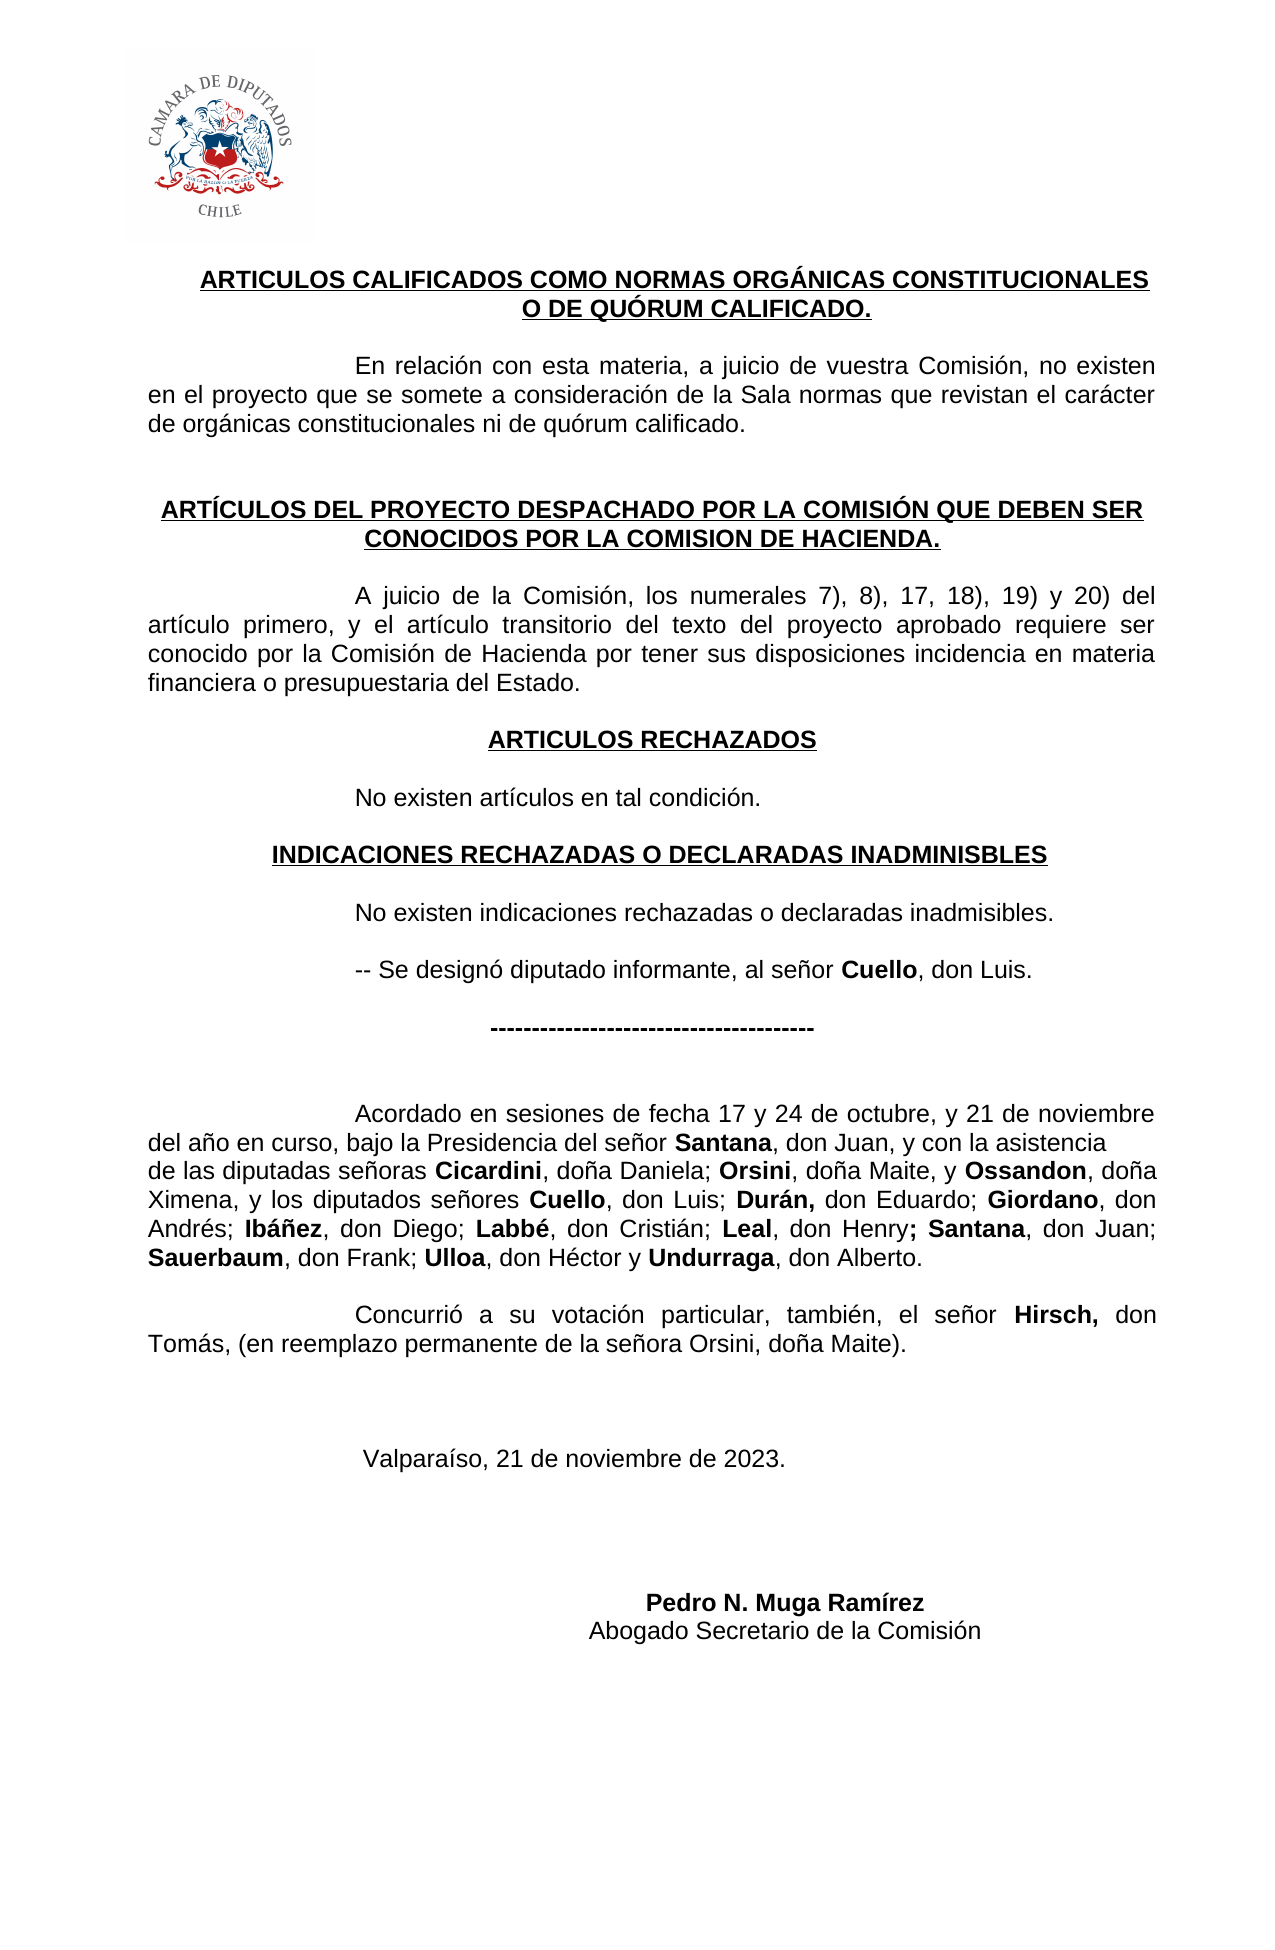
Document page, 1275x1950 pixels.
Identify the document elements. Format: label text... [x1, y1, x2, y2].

text No existen indicaciones rechazadas o declaradas inadmisibles. [148, 897, 1157, 926]
text Valparaíso, 21 de noviembre de 2023. [148, 1444, 1157, 1472]
text Pedro N. Muga Ramírez [148, 1587, 1157, 1616]
text A juicio de la Comisión, los numerales 7), 8), 17, 18), 19) y 20) del artículo primero, y el artículo transitorio del texto del proyecto aprobado requiere ser conocido por la Comisión de Hacienda por tener sus disposiciones incidencia en materia financiera o presupuestaria del Estado. [148, 581, 1157, 696]
text ARTÍCULOS DEL PROYECTO DESPACHADO POR LA COMISIÓN QUE DEBEN SER CONOCIDOS POR LA COMISION DE HACIENDA. [148, 495, 1157, 552]
text de las diputadas señoras Cicardini, doña Daniela; Orsini, doña Maite, y Ossandon, doña Ximena, y los diputados señores Cuello, don Luis; Durán, don Eduardo; Giordano, don Andrés; Ibáñez, don Diego; Labbé, don Cristián; Leal, don Henry; Santana, don Juan; Sauerbaum, don Frank; Ulloa, don Héctor y Undurraga, don Alberto. [148, 1156, 1157, 1271]
text Acordado en sesiones de fecha 17 y 24 de octubre, y 21 de noviembre del año en curso, bajo la Presidencia del señor Santana, don Juan, y con la asistencia [148, 1099, 1157, 1156]
text No existen artículos en tal condición. [148, 782, 1157, 811]
text ARTICULOS CALIFICADOS COMO NORMAS ORGÁNICAS CONSTITUCIONALES O DE QUÓRUM CALIFICADO. [192, 265, 1157, 322]
text INDICACIONES RECHAZADAS O DECLARADAS INADMINISBLES [148, 840, 1157, 869]
picture [122, 49, 318, 244]
text -- Se designó diputado informante, al señor Cuello, don Luis. [148, 955, 1157, 984]
text --------------------------------------- [148, 1012, 1157, 1041]
text ARTICULOS RECHAZADOS [148, 725, 1157, 754]
text En relación con esta materia, a juicio de vuestra Comisión, no existen en el proyecto que se somete a consideración de la Sala normas que revistan el carácter de orgánicas constitucionales ni de quórum calificado. [148, 351, 1157, 437]
text Abogado Secretario de la Comisión [148, 1616, 1157, 1645]
text Concurrió a su votación particular, también, el señor Hirsch, don Tomás, (en reemplazo permanente de la señora Orsini, doña Maite). [148, 1300, 1157, 1357]
